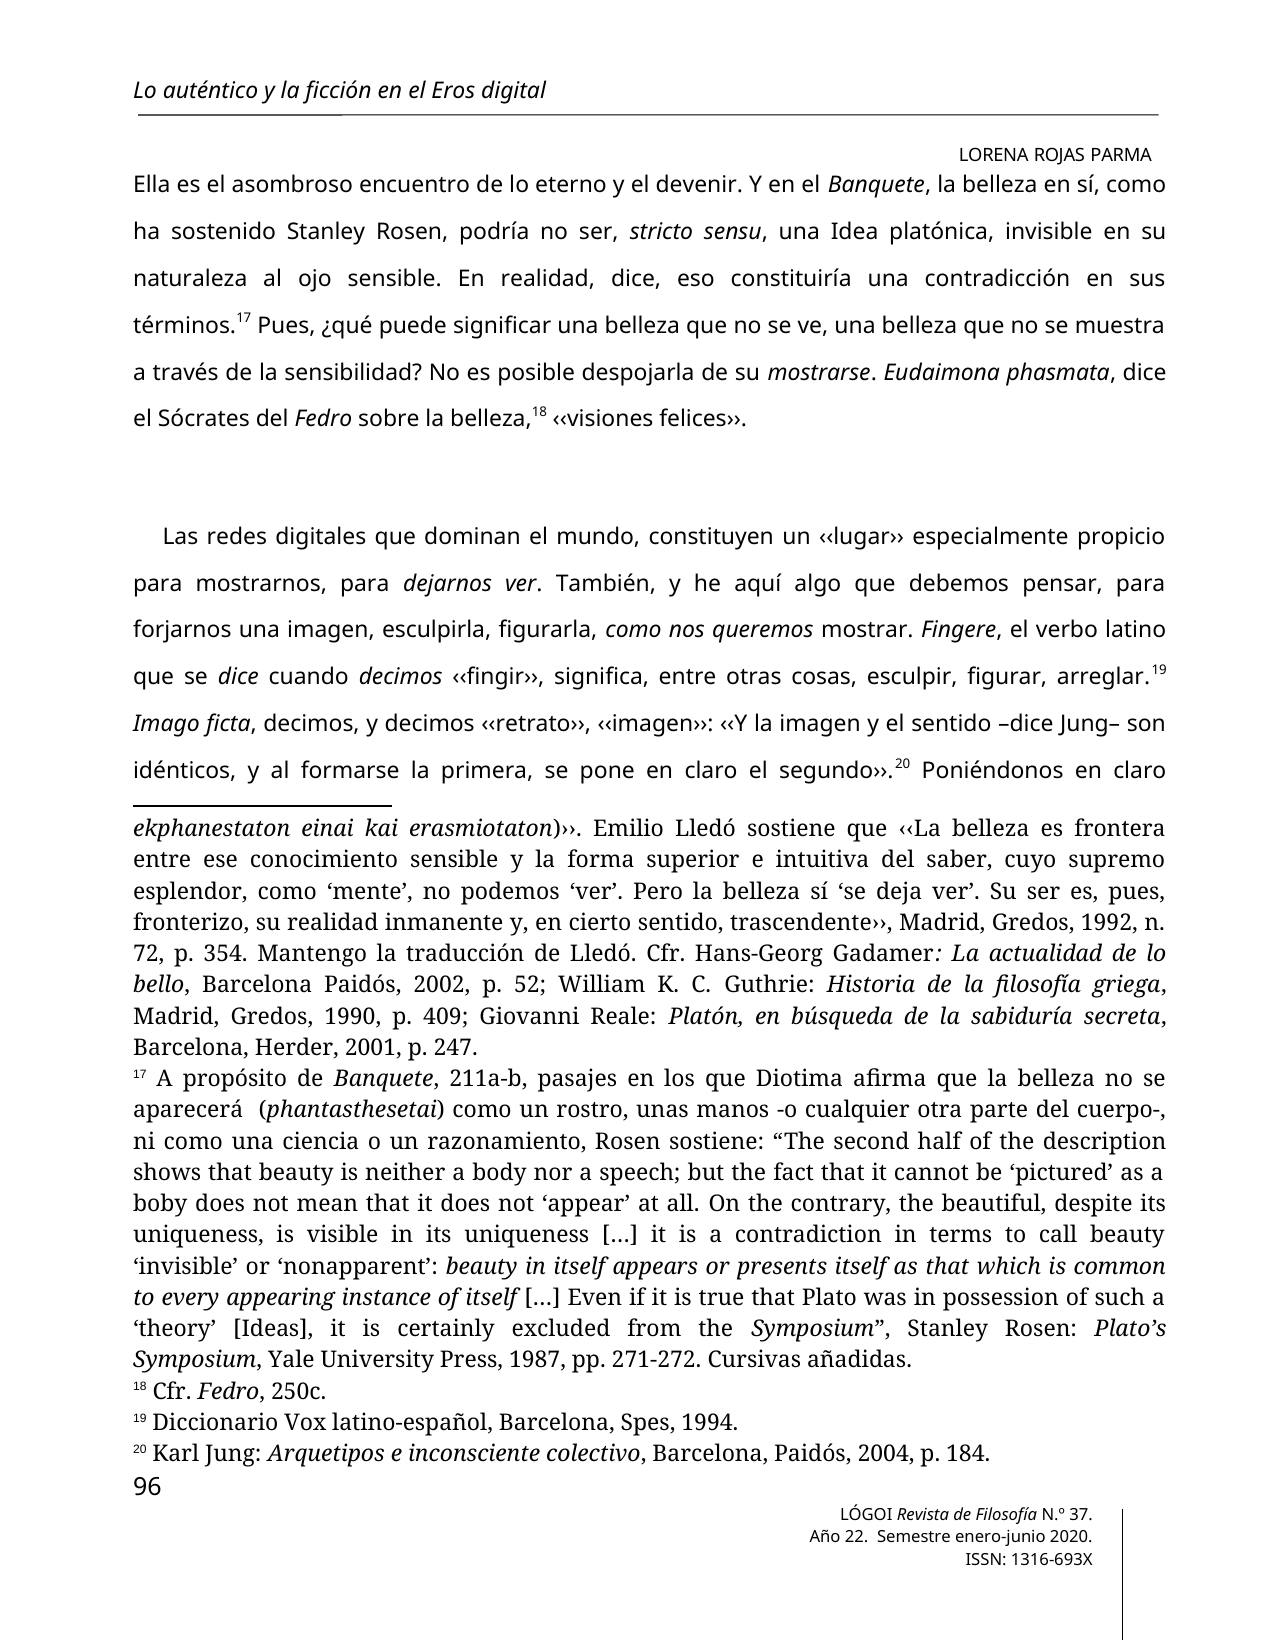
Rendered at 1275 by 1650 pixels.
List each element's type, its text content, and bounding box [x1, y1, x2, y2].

text Las redes digitales que dominan el mundo, constituyen un ‹‹lugar›› especialmente propicio para mostrarnos, para dejarnos ver. También, y he aquí algo que debemos pensar, para forjarnos una imagen, esculpirla, figurarla, como nos queremos mostrar. Fingere, el verbo latino que se dice cuando decimos ‹‹fingir››, significa, entre otras cosas, esculpir, figurar, arreglar. Imago ficta, decimos, y decimos ‹‹retrato››, ‹‹imagen››: ‹‹Y la imagen y el sentido –dice Jung– son idénticos, y al formarse la primera, se pone en claro el segundo››. Poniéndonos en claro nosotros. No es ninguna novedad que nos ‹‹embellecemos›› cuando estamos bajo los dominios de Eros. Y si la naturaleza de la belleza tiene que ver con mostrarse, con la verdad de su aparecer, el Eros digital le brinda la posibilidad incondicional de hacerlo. Allí nos encontramos con esa posibilidad prácticamente ilimitada de la ficción de lo bello, esto es, del hacernos de la imagen bella como la sentimos de nosotros, como sabemos que es, en plena libertad. En una libertad tal vez imposible fuera de lo digital. [133, 520, 1167, 785]
text Si estamos hablando de mostrarse y de amor, es imperioso mencionar la belleza. Hablar de Eros es hablar también de lo bello, pues Eros es, como lo sabemos desde Platón, deseo de lo bello. Y Safo, la voz más poderosa del amor, ya nos advertía: sólo es bello el bello cuando alguien lo mira… Nos hallamos en los mismos territorios del amor y del mostrarse, pues si algo quiere ser mostrado, visto, admirado, es la belleza. Ni Platón, con su exigente metafísica, pudo despojar a la belleza del mostrarse, del ser vista: en el Fedro nos dice que es la única Idea que ‹‹se deja ver››, mientras funge como una ‹‹frontera›› entre la realidad sensible y la incorpórea. Ella es el asombroso encuentro de lo eterno y el devenir. Y en el Banquete, la belleza en sí, como ha sostenido Stanley Rosen, podría no ser, stricto sensu, una Idea platónica, invisible en su naturaleza al ojo sensible. En realidad, dice, eso constituiría una contradicción en sus términos. Pues, ¿qué puede significar una belleza que no se ve, una belleza que no se muestra a través de la sensibilidad? No es posible despojarla de su mostrarse. Eudaimona phasmata, dice el Sócrates del Fedro sobre la belleza, ‹‹visiones felices››. [133, 168, 1167, 434]
